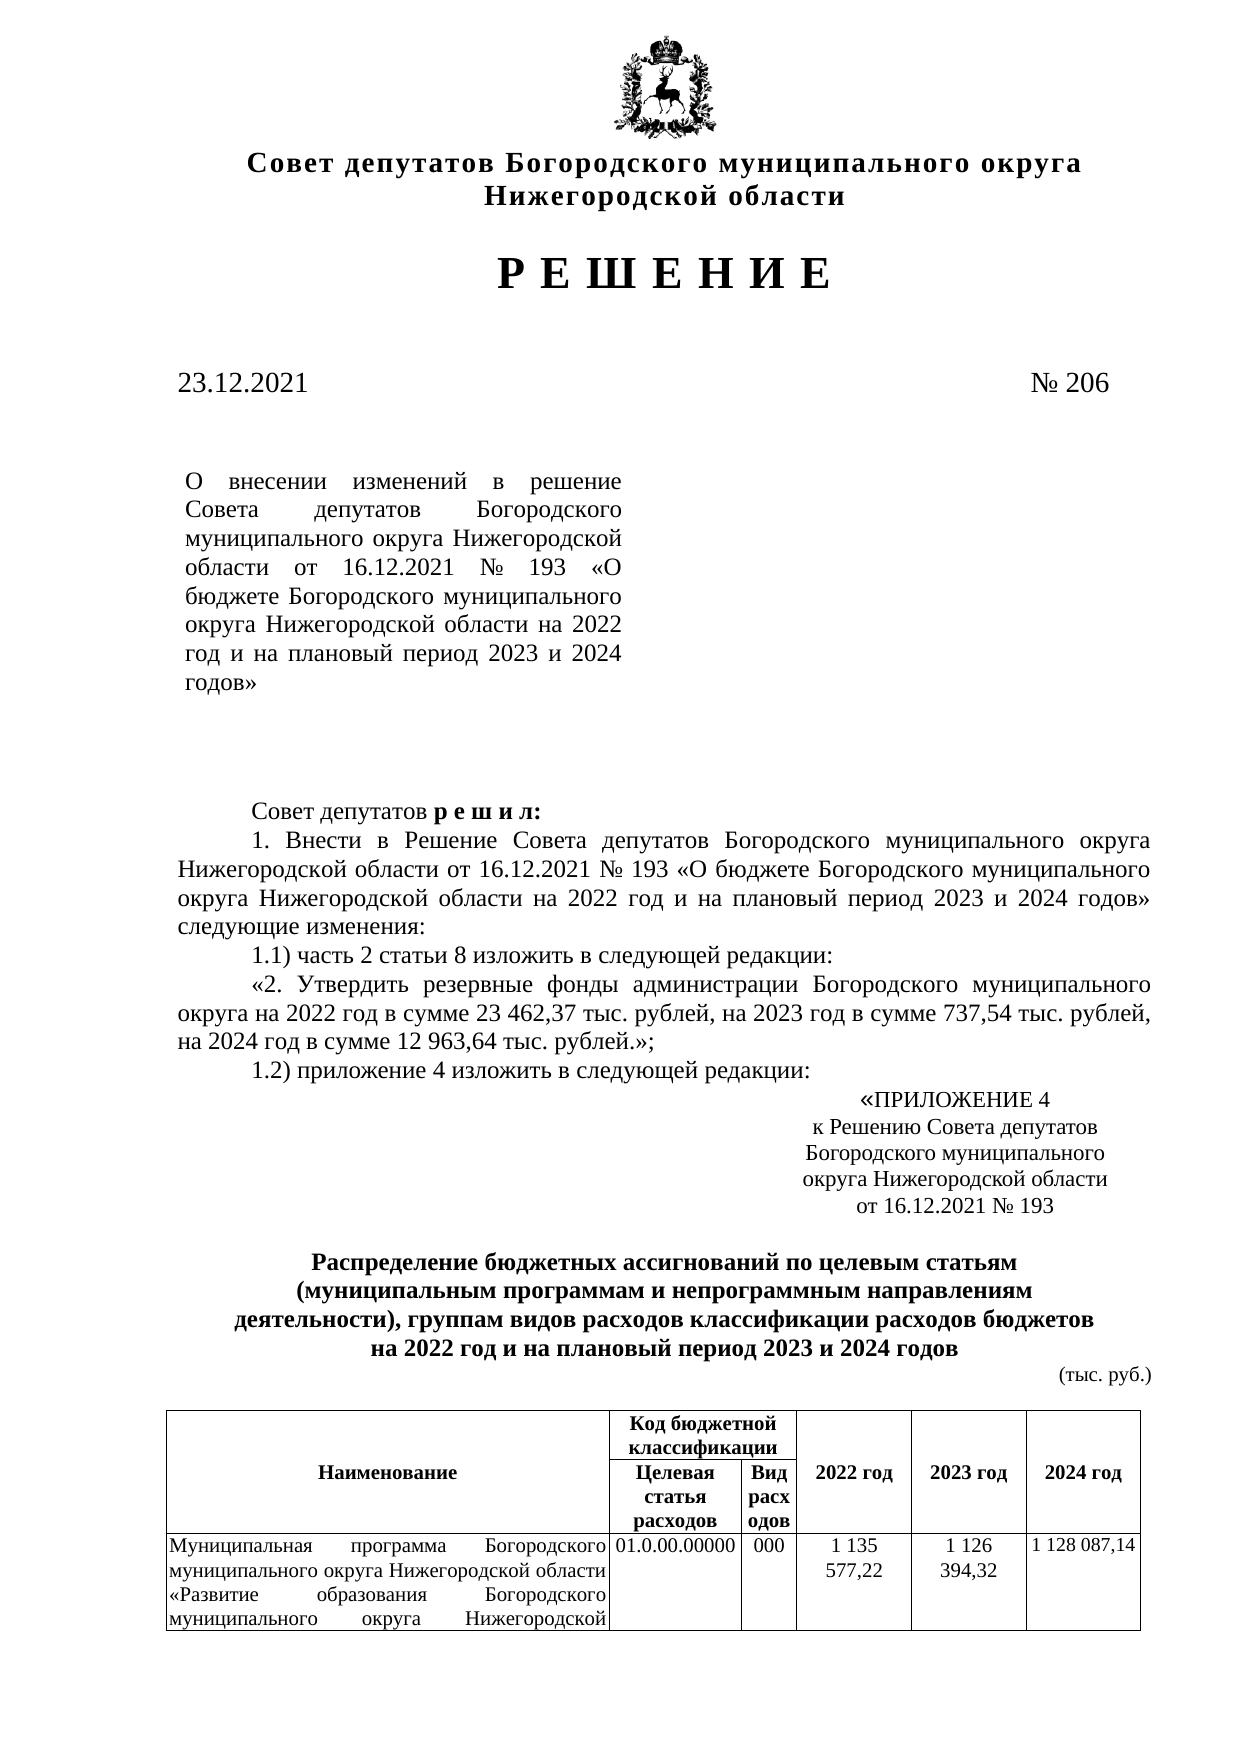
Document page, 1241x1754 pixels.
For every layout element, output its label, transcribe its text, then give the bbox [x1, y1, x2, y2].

text Р Е Ш Е Н И Е [177, 245, 1152, 298]
text деятельности), группам видов расходов классификации расходов бюджетов [177, 1304, 1152, 1333]
table_cell 1 128 087,14 [1027, 1534, 1140, 1630]
table_header 2024 год [1027, 1411, 1140, 1532]
text 1.1) часть 2 статьи 8 изложить в следующей редакции: [177, 940, 1152, 969]
table_cell Вид расходов [742, 1460, 796, 1532]
table_cell 01.0.00.00000 [610, 1534, 741, 1630]
text от 16.12.2021 № 193 [177, 1192, 1152, 1218]
text Нижегородской области [177, 178, 1152, 212]
table_cell 1 126 394,32 [912, 1534, 1026, 1630]
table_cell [167, 1534, 609, 1630]
text Совет депутатов Богородского муниципального округа [177, 145, 1152, 178]
table_header 2022 год [797, 1411, 911, 1532]
text (муниципальным программам и непрограммным направлениям [177, 1276, 1152, 1304]
text «2. Утвердить резервные фонды администрации Богородского муниципального округа на 2022 год в сумме 23 462,37 тыс. рублей, на 2023 год в сумме 737,54 тыс. рублей, на 2024 год в сумме 12 963,64 тыс. рублей.»; [177, 969, 1152, 1055]
table_cell 000 [742, 1534, 796, 1630]
text на 2022 год и на плановый период 2023 и 2024 годов [177, 1333, 1152, 1362]
text Богородского муниципального [177, 1139, 1152, 1165]
text Совет депутатов р е ш и л: [177, 796, 1152, 825]
table_header 2023 год [912, 1411, 1026, 1532]
text округа Нижегородской области [177, 1165, 1152, 1192]
text 1. Внести в Решение Совета депутатов Богородского муниципального округа Нижегородской области от 16.12.2021 № 193 «О бюджете Богородского муниципального округа Нижегородской области на 2022 год и на плановый период 2023 и 2024 годов» следующие изменения: [177, 825, 1152, 940]
table_header О внесении изменений в решение Совета депутатов Богородского муниципального округа Нижегородской области от 16.12.2021 № 193 «О бюджете Богородского муниципального округа Нижегородской области на 2022 год и на плановый период 2023 и 2024 годов» [177, 466, 629, 696]
picture [612, 31, 717, 145]
text 1.2) приложение 4 изложить в следующей редакции: [177, 1055, 1152, 1084]
text к Решению Совета депутатов [177, 1113, 1152, 1139]
text 23.12.2021 № 206 [177, 365, 1152, 399]
table_cell Целевая статья расходов [610, 1460, 741, 1532]
text Распределение бюджетных ассигнований по целевым статьям [177, 1247, 1152, 1276]
table_cell 1 135 577,22 [797, 1534, 911, 1630]
text (тыс. руб.) [177, 1362, 1152, 1386]
table_header Код бюджетной классификации [610, 1411, 796, 1459]
text «ПРИЛОЖЕНИЕ 4 [177, 1084, 1152, 1113]
table_header Наименование [167, 1411, 609, 1532]
